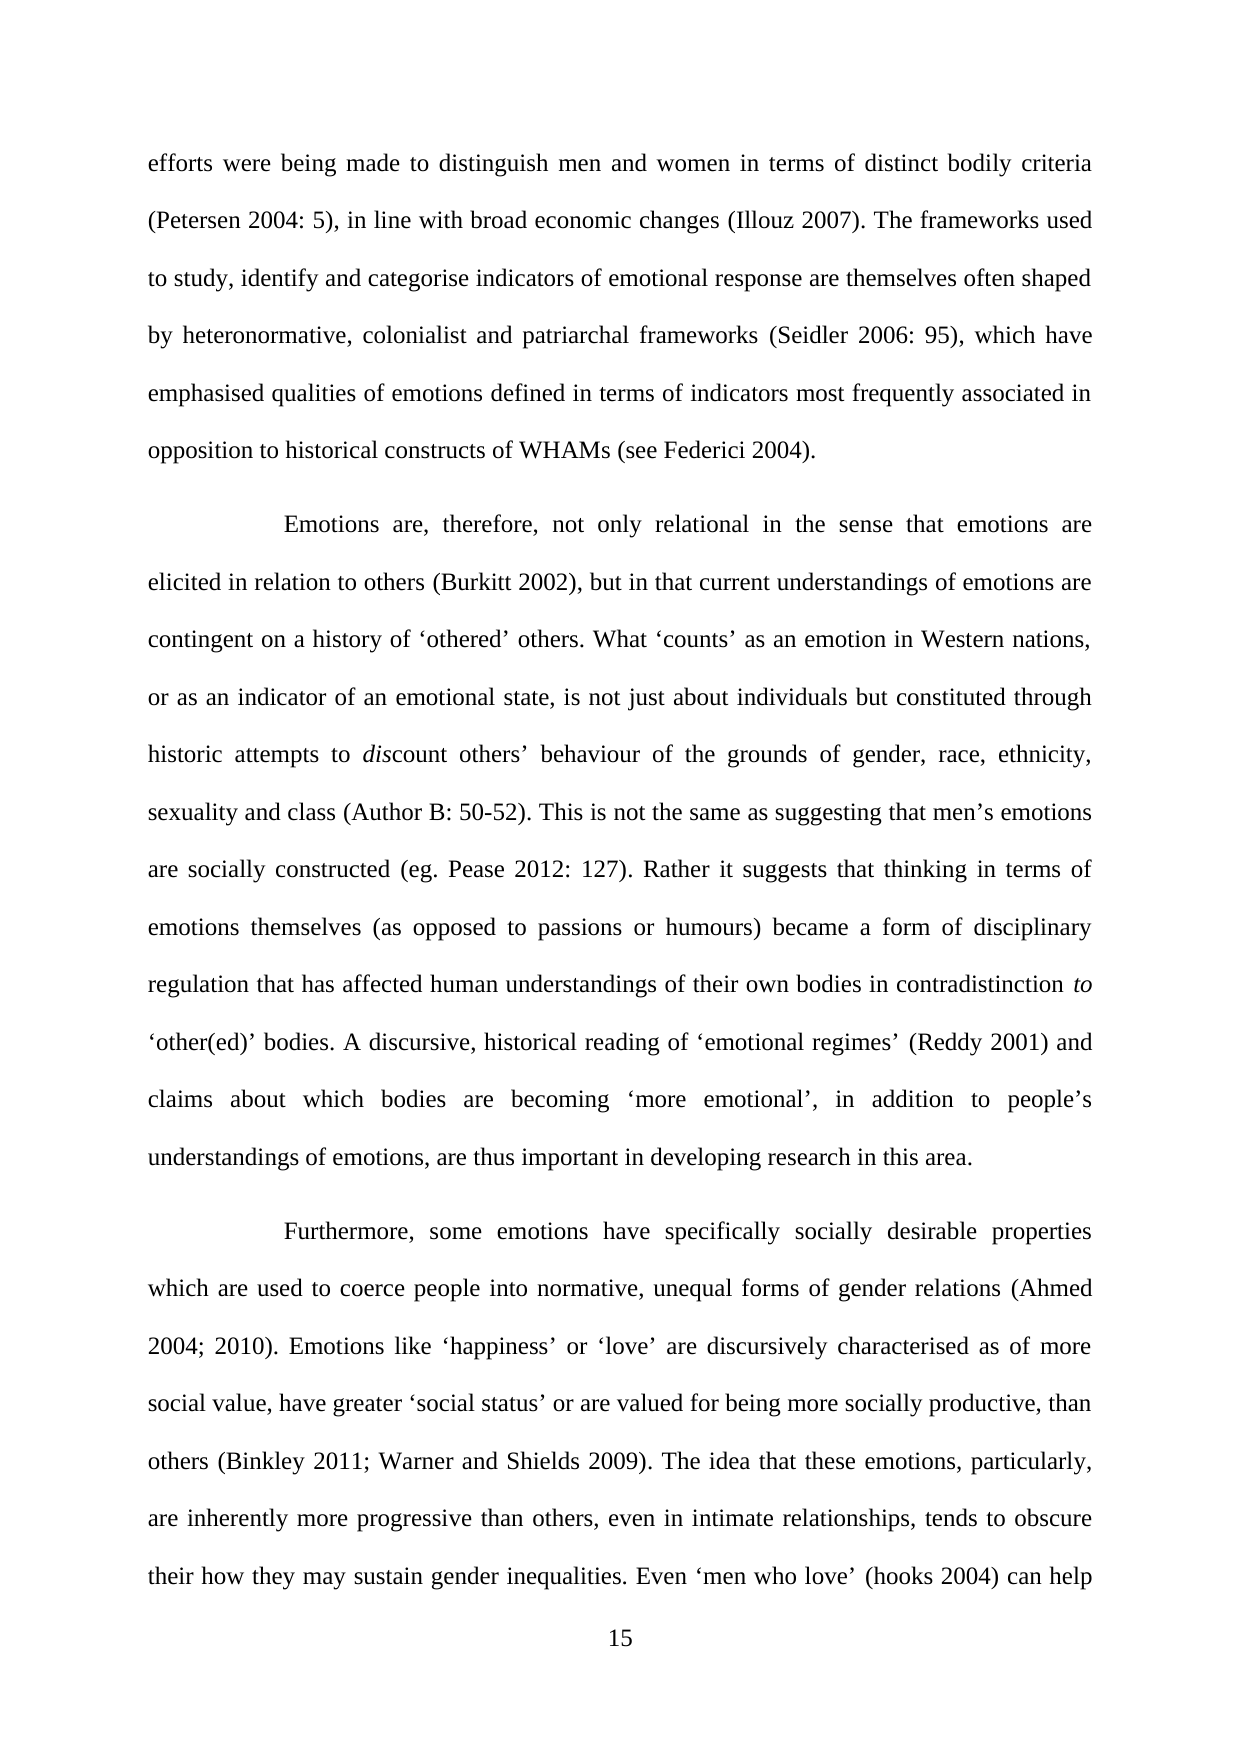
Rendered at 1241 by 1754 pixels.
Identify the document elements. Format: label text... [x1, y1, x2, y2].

text Emotions are, therefore, not only relational in the sense that emotions are elicited in relation to others (Burkitt 2002), but in that current understandings of emotions are contingent on a history of ‘othered’ others. What ‘counts’ as an emotion in Western nations, or as an indicator of an emotional state, is not just about individuals but constituted through historic attempts to discount others’ behaviour of the grounds of gender, race, ethnicity, sexuality and class (Author B: 50-52). This is not the same as suggesting that men’s emotions are socially constructed (eg. Pease 2012: 127). Rather it suggests that thinking in terms of emotions themselves (as opposed to passions or humours) became a form of disciplinary regulation that has affected human understandings of their own bodies in contradistinction to ‘other(ed)’ bodies. A discursive, historical reading of ‘emotional regimes’ (Reddy 2001) and claims about which bodies are becoming ‘more emotional’, in addition to people’s understandings of emotions, are thus important in developing research in this area. [148, 509, 1093, 1171]
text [148, 148, 1093, 464]
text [148, 1216, 1093, 1590]
